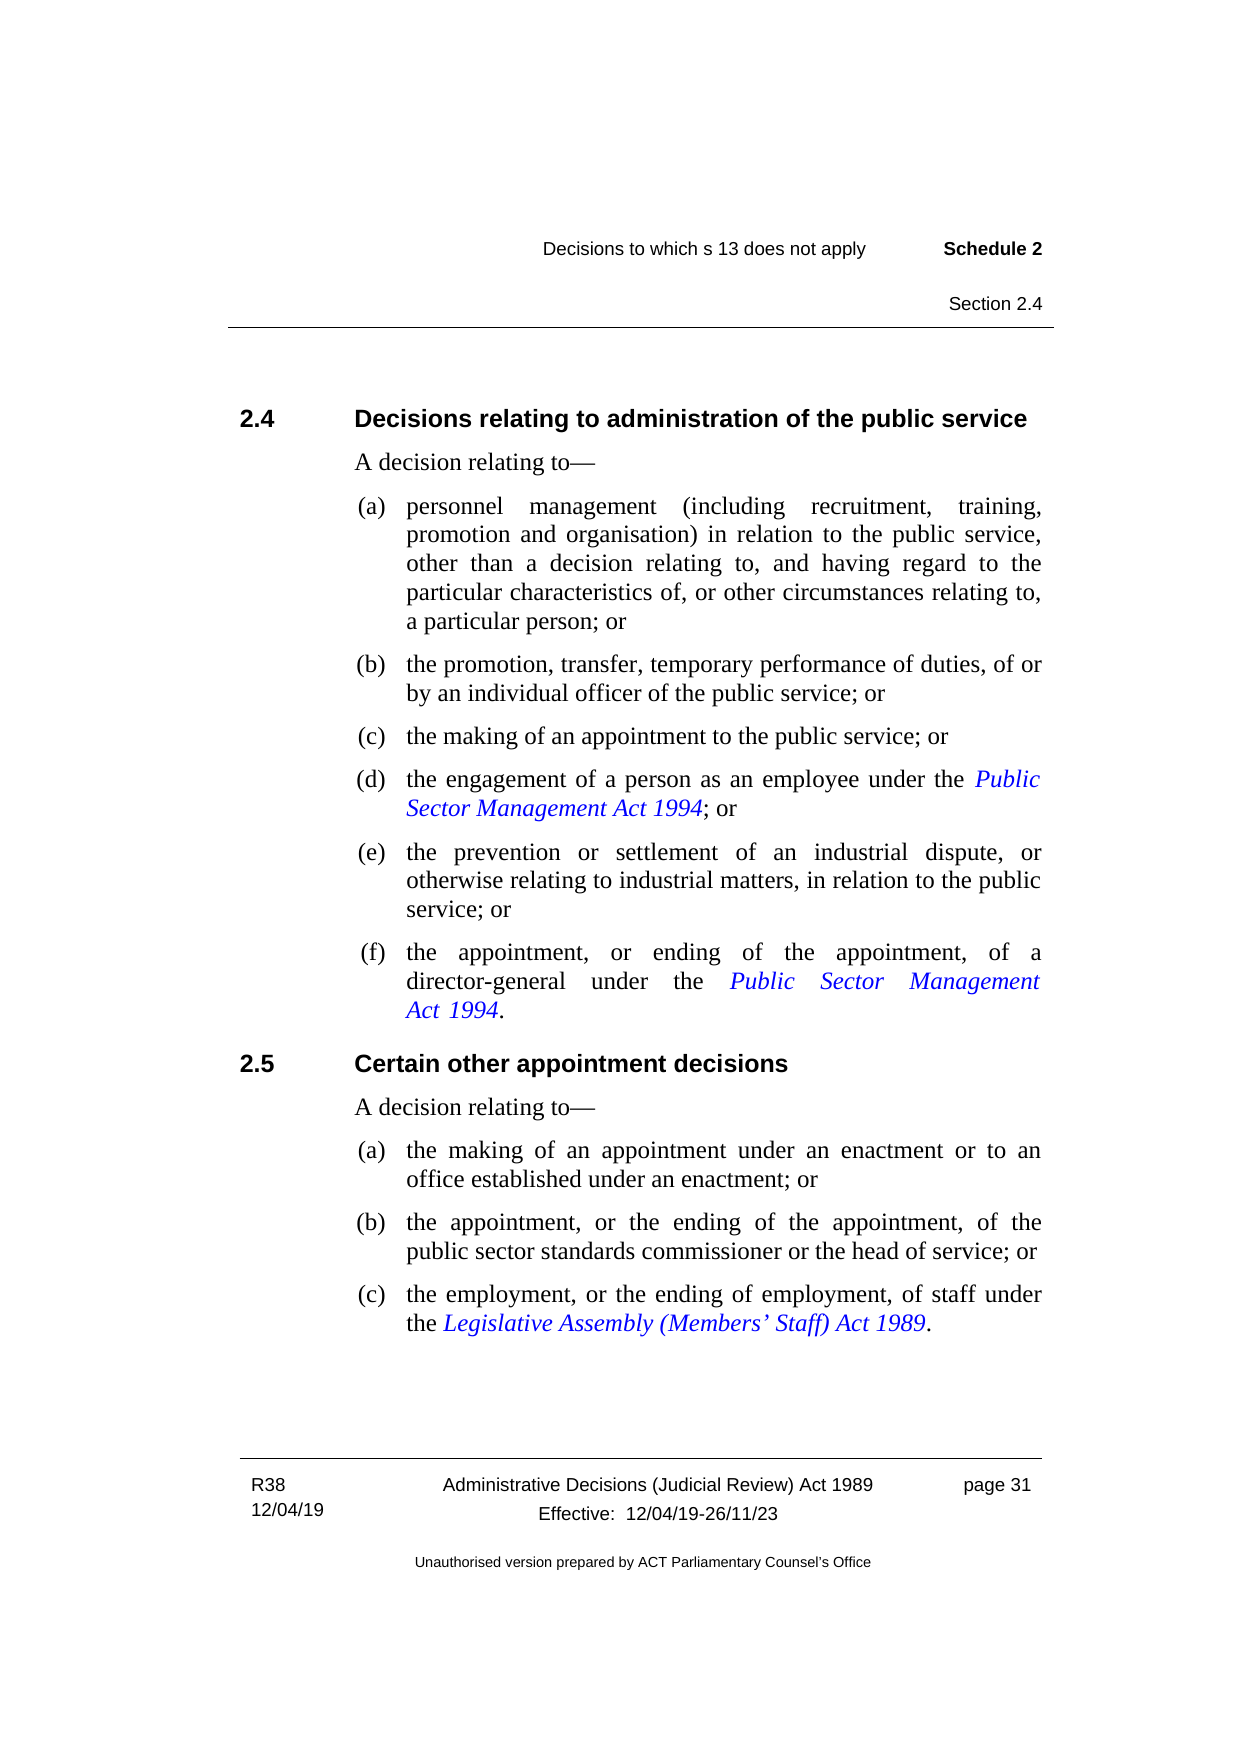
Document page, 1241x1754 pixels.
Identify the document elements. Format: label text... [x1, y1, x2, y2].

subtitle 2.5 Certain other appointment decisions [239, 1049, 1042, 1077]
text (c) the employment, or the ending of employment, of staff under the Legislative Assembly (Members’ Staff) Act 1989. [239, 1279, 1042, 1337]
subtitle 2.4 Decisions relating to administration of the public service [239, 404, 1042, 433]
text A decision relating to— [354, 1092, 1042, 1121]
text (b) the promotion, transfer, temporary performance of duties, of or by an individual officer of the public service; or [239, 649, 1042, 707]
text (a) personnel management (including recruitment, training, promotion and organisation) in relation to the public service, other than a decision relating to, and having regard to the particular characteristics of, or other circumstances relating to, a particular person; or [239, 491, 1042, 634]
text (f) the appointment, or ending of the appointment, of a director-general under the Public Sector Management Act 1994. [239, 937, 1042, 1024]
text (e) the prevention or settlement of an industrial dispute, or otherwise relating to industrial matters, in relation to the public service; or [239, 837, 1042, 923]
text (d) the engagement of a person as an employee under the Public Sector Management Act 1994; or [239, 764, 1042, 822]
text (a) the making of an appointment under an enactment or to an office established under an enactment; or [239, 1135, 1042, 1193]
text A decision relating to— [354, 447, 1042, 476]
text (c) the making of an appointment to the public service; or [239, 721, 1042, 750]
text (b) the appointment, or the ending of the appointment, of the public sector standards commissioner or the head of service; or [239, 1207, 1042, 1265]
